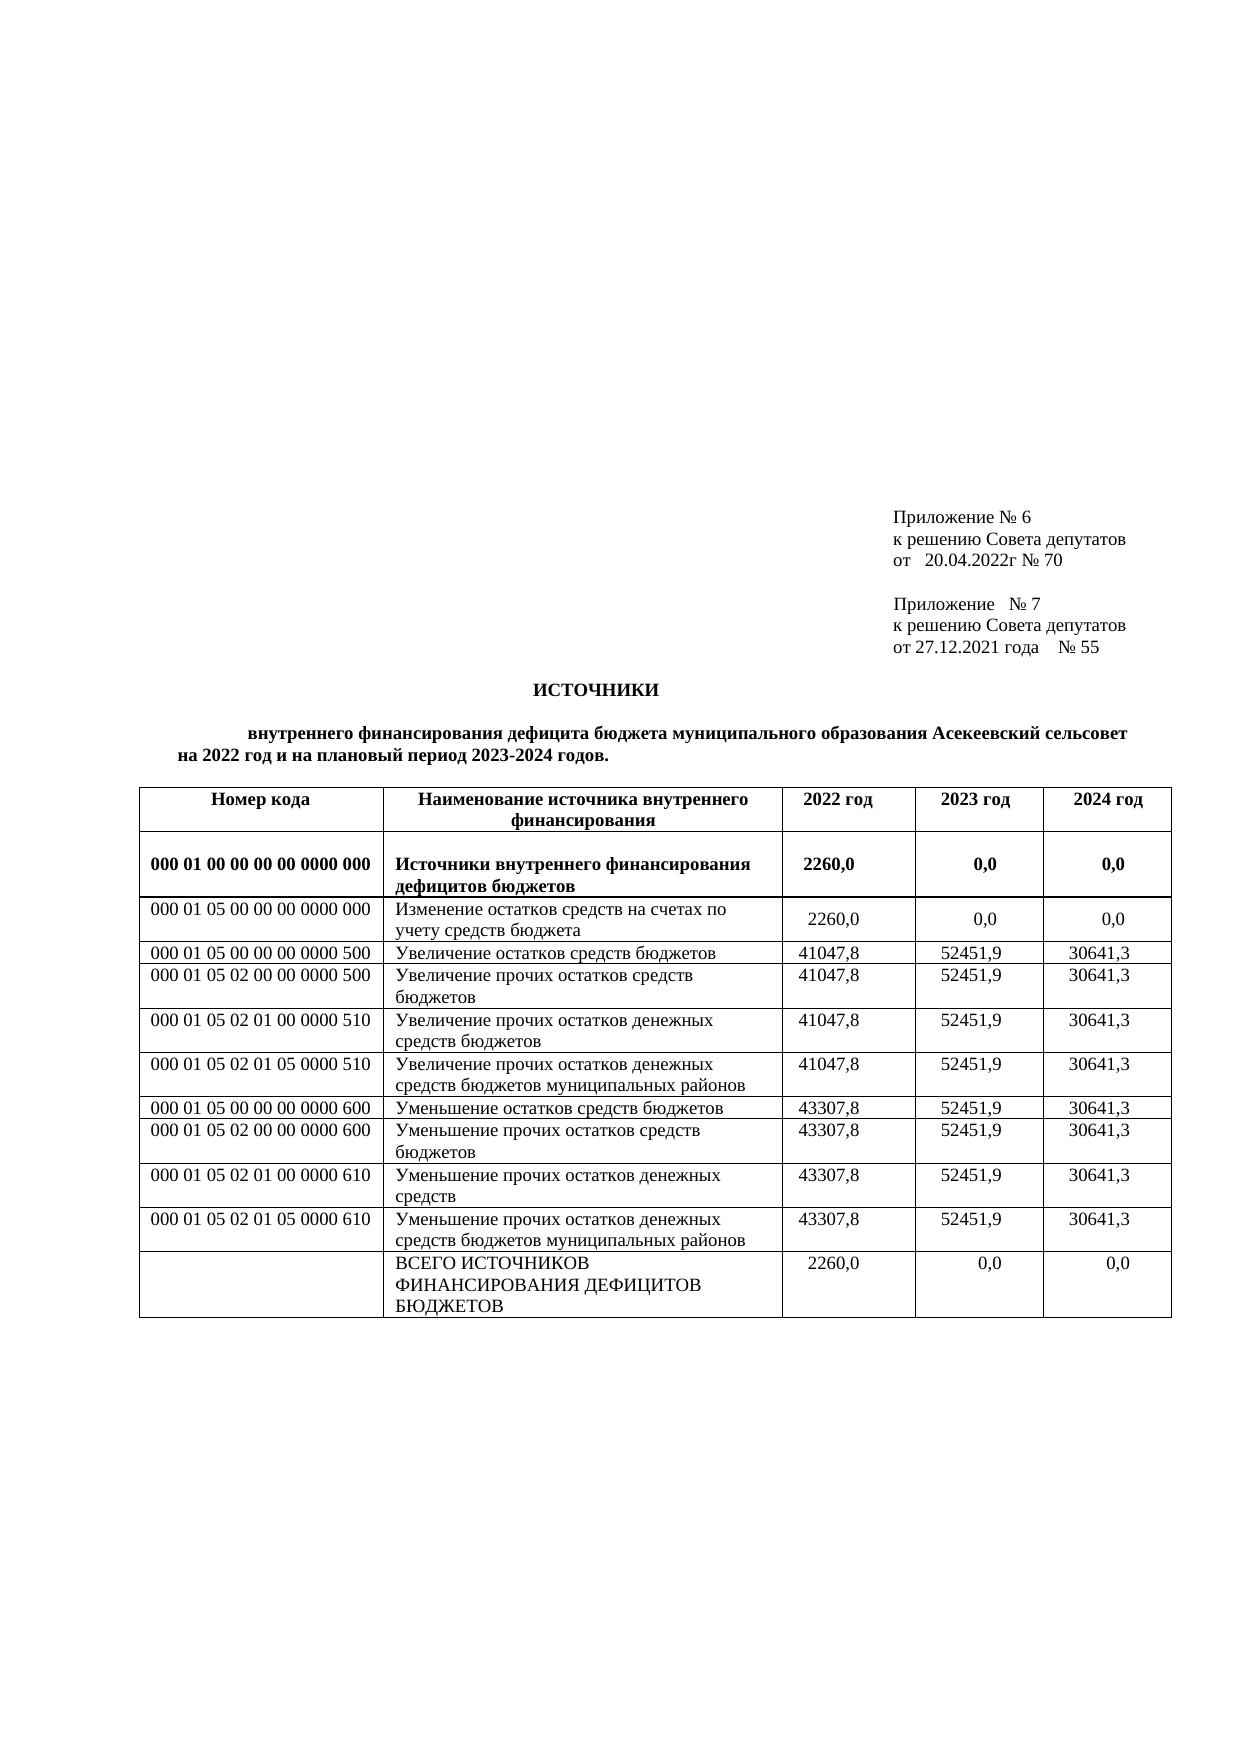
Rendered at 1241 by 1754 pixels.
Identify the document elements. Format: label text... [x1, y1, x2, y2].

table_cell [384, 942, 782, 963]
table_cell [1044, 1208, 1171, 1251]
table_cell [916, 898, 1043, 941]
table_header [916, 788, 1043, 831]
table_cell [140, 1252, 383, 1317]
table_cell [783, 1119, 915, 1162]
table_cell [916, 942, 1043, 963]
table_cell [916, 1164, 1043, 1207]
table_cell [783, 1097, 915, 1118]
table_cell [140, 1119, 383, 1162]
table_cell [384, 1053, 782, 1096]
text Приложение № 7 [177, 592, 1152, 614]
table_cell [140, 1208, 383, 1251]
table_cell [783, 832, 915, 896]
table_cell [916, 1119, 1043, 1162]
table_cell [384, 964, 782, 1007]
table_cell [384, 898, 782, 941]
text ИСТОЧНИКИ [177, 679, 1152, 700]
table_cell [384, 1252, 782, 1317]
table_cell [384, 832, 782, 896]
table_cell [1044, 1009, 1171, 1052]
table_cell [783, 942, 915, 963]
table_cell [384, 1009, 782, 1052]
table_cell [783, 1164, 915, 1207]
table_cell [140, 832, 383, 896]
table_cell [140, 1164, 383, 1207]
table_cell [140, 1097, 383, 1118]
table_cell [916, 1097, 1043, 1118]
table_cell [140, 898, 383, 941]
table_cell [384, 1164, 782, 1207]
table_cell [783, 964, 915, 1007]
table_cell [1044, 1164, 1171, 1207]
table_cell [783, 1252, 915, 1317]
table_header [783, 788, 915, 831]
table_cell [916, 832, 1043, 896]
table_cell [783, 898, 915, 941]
text от 20.04.2022г № 70 [177, 549, 1152, 571]
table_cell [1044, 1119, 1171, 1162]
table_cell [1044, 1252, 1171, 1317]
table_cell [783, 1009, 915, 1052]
text внутреннего финансирования дефицита бюджета муниципального образования Асекеевский сельсовет на 2022 год и на плановый период 2023-2024 годов. [177, 722, 1152, 765]
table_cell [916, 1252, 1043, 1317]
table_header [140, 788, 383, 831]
text от 27.12.2021 года № 55 [177, 636, 1152, 657]
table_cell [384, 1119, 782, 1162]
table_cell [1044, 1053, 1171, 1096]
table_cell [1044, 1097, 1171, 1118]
text к решению Совета депутатов [177, 528, 1152, 549]
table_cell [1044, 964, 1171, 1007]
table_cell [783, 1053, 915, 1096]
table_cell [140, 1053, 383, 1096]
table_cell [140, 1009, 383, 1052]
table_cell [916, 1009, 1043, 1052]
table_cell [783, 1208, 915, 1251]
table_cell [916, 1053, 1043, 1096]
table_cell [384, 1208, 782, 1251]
text Приложение № 6 [177, 506, 1152, 528]
text к решению Совета депутатов [177, 614, 1152, 636]
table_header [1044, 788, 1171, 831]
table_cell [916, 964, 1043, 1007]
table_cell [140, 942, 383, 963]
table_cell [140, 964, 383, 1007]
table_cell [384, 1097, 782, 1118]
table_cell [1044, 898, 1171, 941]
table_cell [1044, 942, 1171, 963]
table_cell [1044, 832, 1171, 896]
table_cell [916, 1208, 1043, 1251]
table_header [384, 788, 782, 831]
